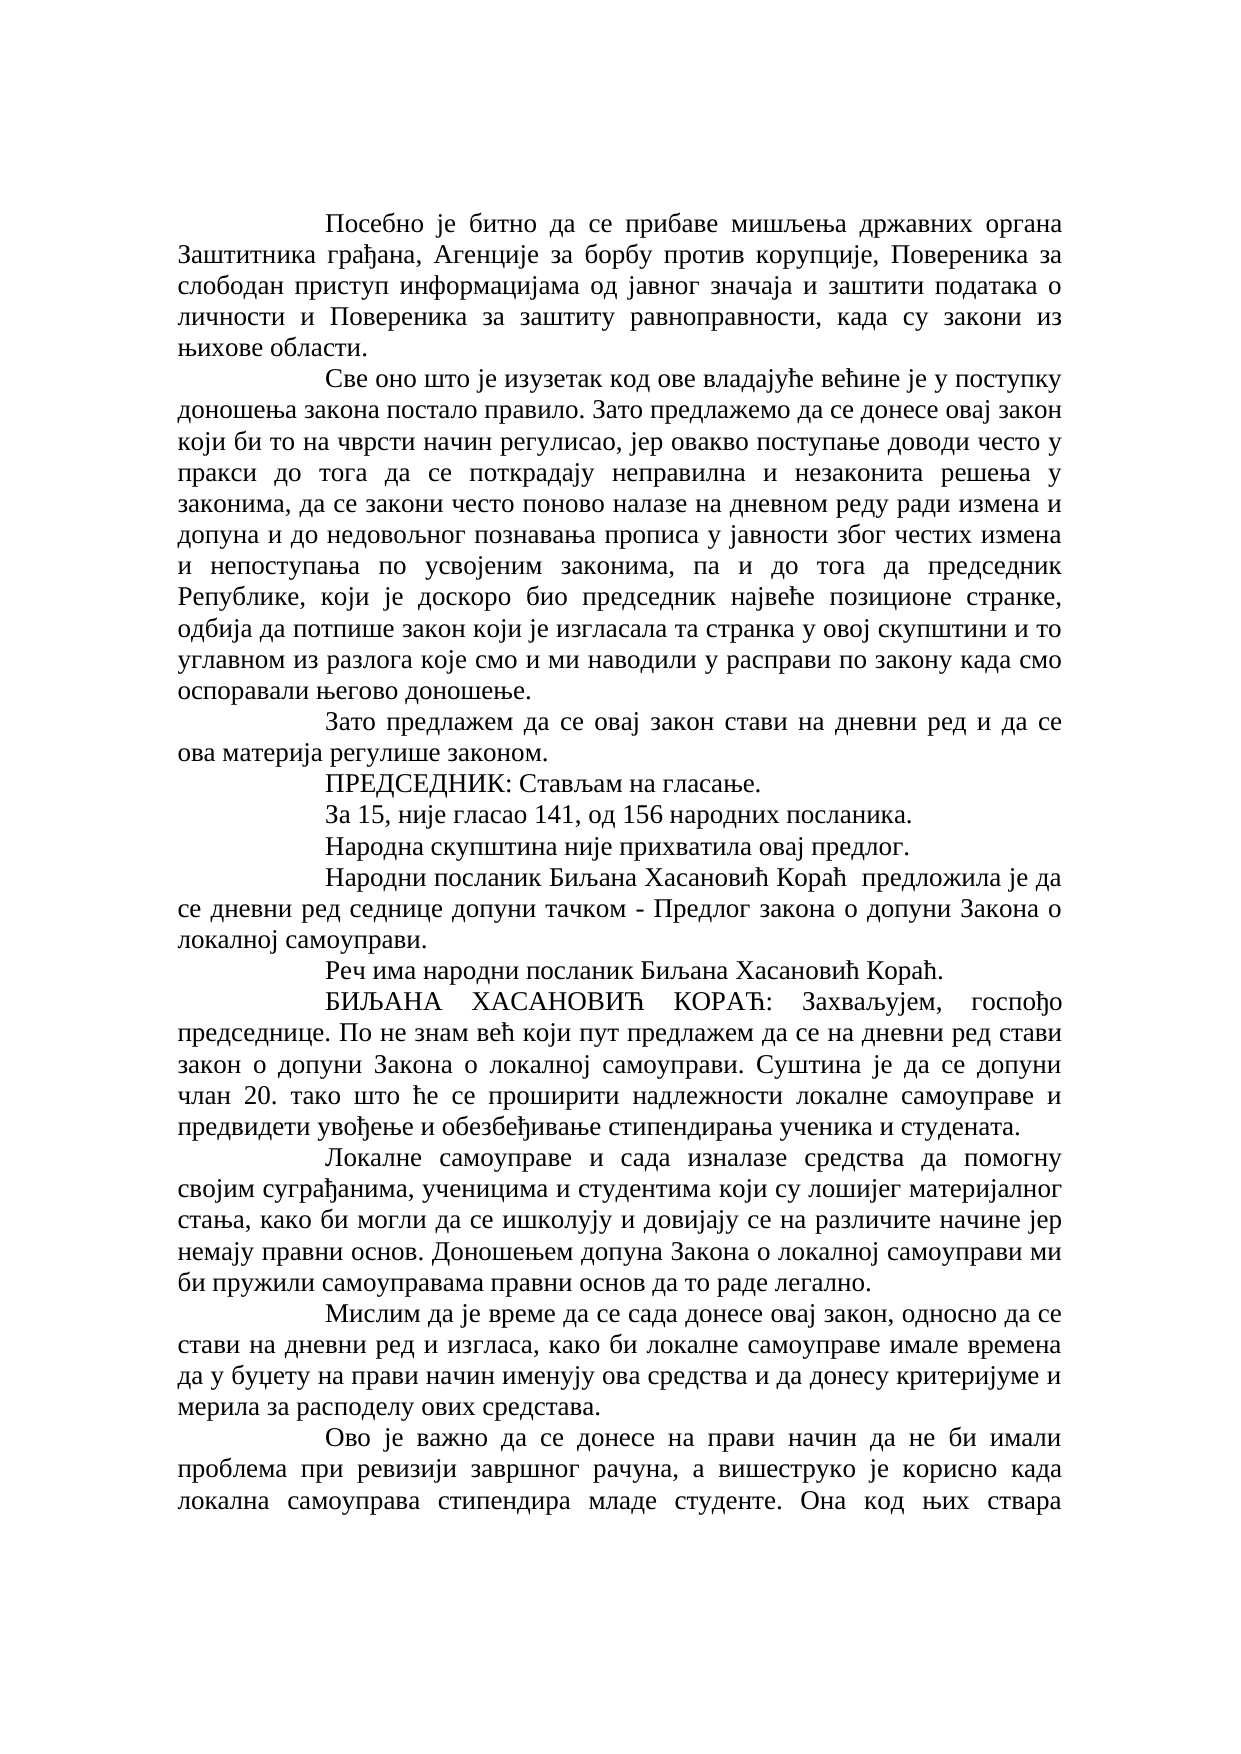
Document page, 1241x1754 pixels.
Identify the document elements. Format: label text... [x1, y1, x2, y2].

text За 15, није гласао 141, од 156 народних посланика. [177, 798, 1063, 830]
text Зато предлажем да се овај закон стави на дневни ред и да се ова материја регулише законом. [177, 705, 1063, 767]
text БИЉАНА ХАСАНОВИЋ КОРАЋ: Захваљујем, госпођо председнице. По не знам већ који пут предлажем да се на дневни ред стави закон о допуни Закона о локалној самоуправи. Суштина је да се допуни члан 20. тако што ће се проширити надлежности локалне самоуправе и предвидети увођење и обезбеђивање стипендирања ученика и студената. [177, 985, 1063, 1141]
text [177, 1421, 1063, 1515]
text Мислим да је време да се сада донесе овај закон, односно да се стави на дневни ред и изгласа, како би локалне самоуправе имале времена да у буџету на прави начин именују ова средства и да донесу критеријуме и мерила за расподелу ових средстава. [177, 1297, 1063, 1421]
text Посебно је битно да се прибаве мишљења државних органа Заштитника грађана, Агенције за борбу против корупције, Повереника за слободан приступ информацијама од јавног значаја и заштити података о личности и Повереника за заштиту равноправности, када су закони из њихове области. [177, 207, 1063, 362]
text Народна скупштина није прихватила овај предлог. [177, 830, 1063, 861]
text ПРЕДСЕДНИК: Стављам на гласање. [177, 767, 1063, 798]
text Све оно што је изузетак код ове владајуће већине је у поступку доношења закона постало правило. Зато предлажемо да се донесе овај закон који би то на чврсти начин регулисао, јер овакво поступање доводи често у пракси до тога да се поткрадају неправилна и незаконита решења у законима, да се закони често поново налазе на дневном реду ради измена и допуна и до недовољног познавања прописа у јавности због честих измена и непоступања по усвојеним законима, па и до тога да председник Републике, који је доскоро био председник највеће позиционе странке, одбија да потпише закон који је изгласала та странка у овој скупштини и то углавном из разлога које смо и ми наводили у расправи по закону када смо оспоравали његово доношење. [177, 362, 1063, 705]
text Народни посланик Биљана Хасановић Кораћ предложила је да се дневни ред седнице допуни тачком - Предлог закона о допуни Закона о локалној самоуправи. [177, 861, 1063, 954]
text Реч има народни посланик Биљана Хасановић Кораћ. [177, 954, 1063, 985]
text Локалне самоуправе и сада изналазе средства да помогну својим суграђанима, ученицима и студентима који су лошијег материјалног стања, како би могли да се ишколују и довијају се на различите начине јер немају правни основ. Доношењем допуна Закона о локалној самоуправи ми би пружили самоуправама правни основ да то раде легално. [177, 1141, 1063, 1297]
